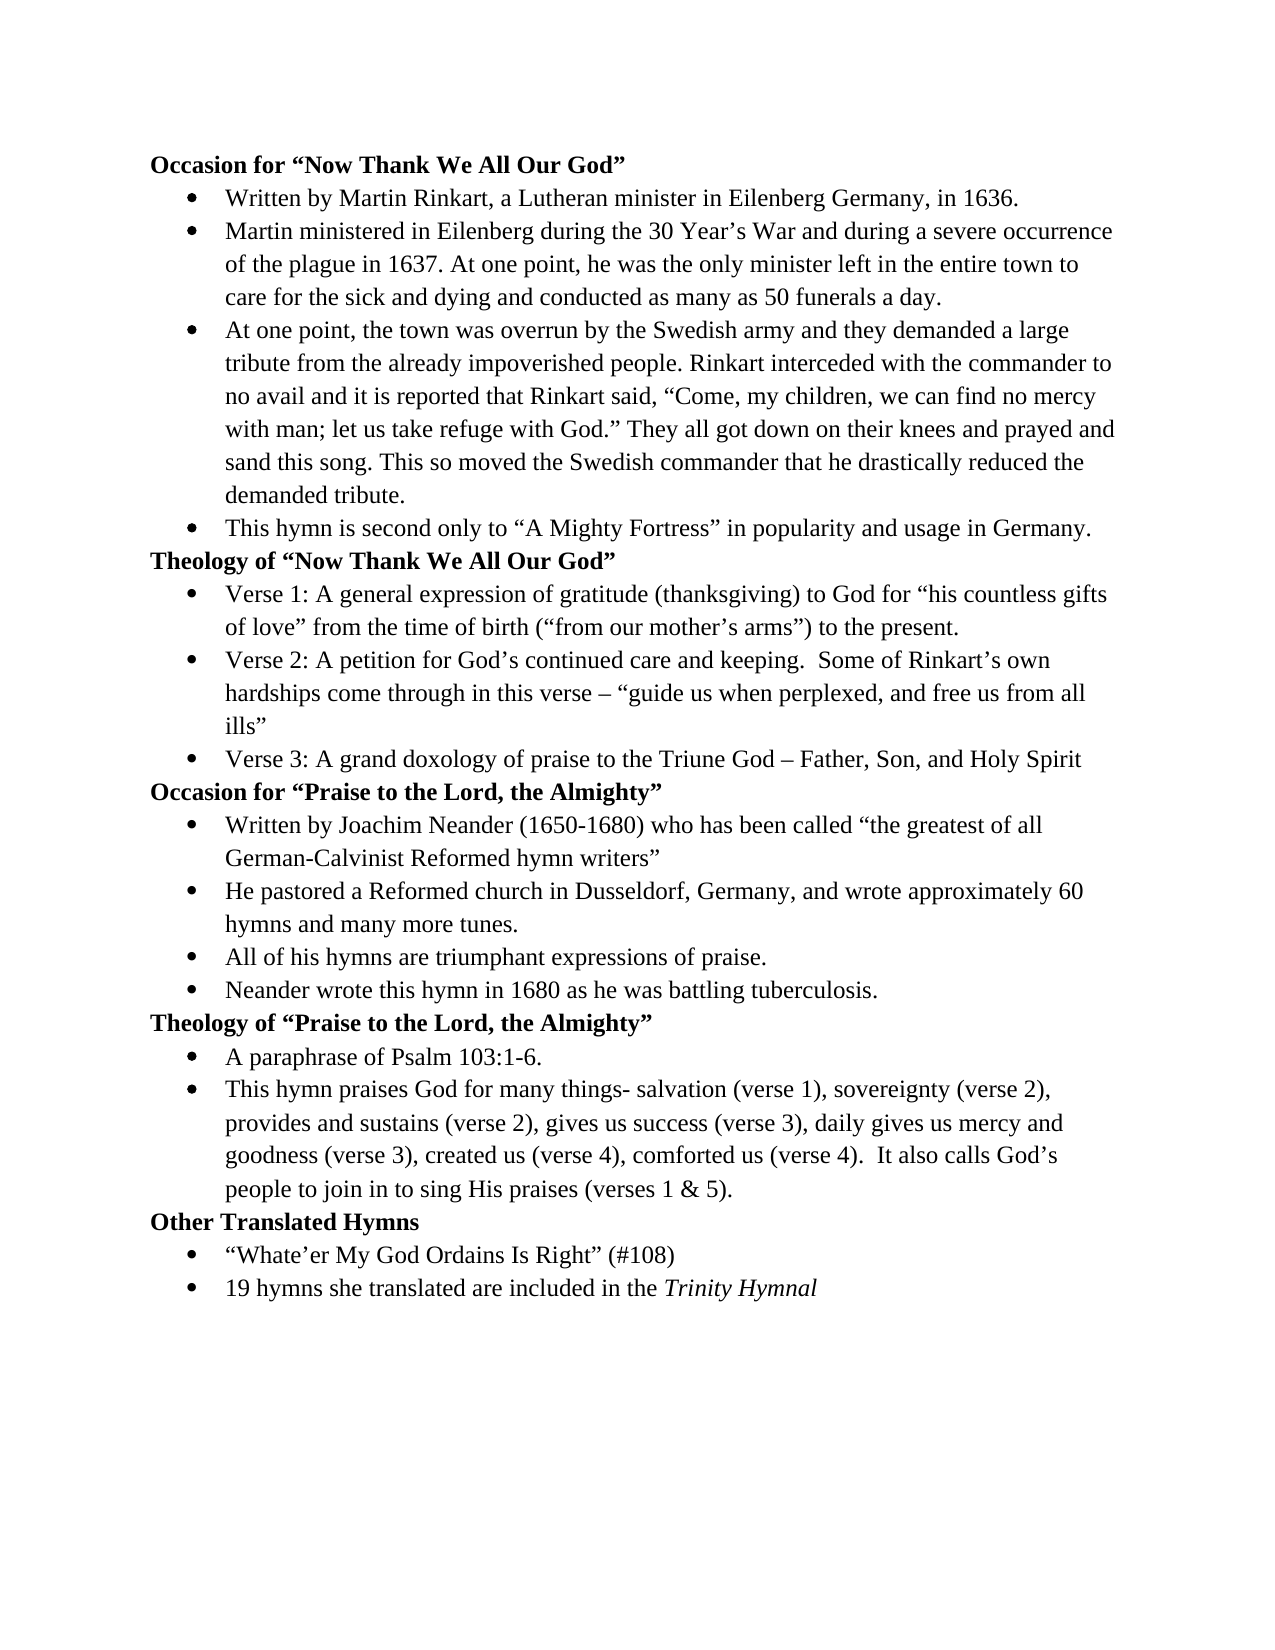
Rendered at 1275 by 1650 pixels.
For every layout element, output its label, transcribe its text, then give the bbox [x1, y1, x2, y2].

list Written by Joachim Neander (1650-1680) who has been called “the greatest of all German-Calvinist Reformed hymn writers” [187, 810, 1125, 872]
text Theology of “Now Thank We All Our God” [150, 546, 1125, 575]
list “Whate’er My God Ordains Is Right” (#108) [187, 1240, 1125, 1268]
text Other Translated Hymns [150, 1207, 1125, 1235]
list 19 hymns she translated are included in the Trinity Hymnal [187, 1273, 1125, 1301]
list At one point, the town was overrun by the Swedish army and they demanded a large tribute from the already impoverished people. Rinkart interceded with the commander to no avail and it is reported that Rinkart said, “Come, my children, we can find no mercy with man; let us take refuge with God.” They all got down on their knees and prayed and sand this song. This so moved the Swedish commander that he drastically reduced the demanded tribute. [187, 315, 1125, 509]
list This hymn is second only to “A Mighty Fortress” in popularity and usage in Germany. [187, 513, 1125, 542]
list Verse 1: A general expression of gratitude (thanksgiving) to God for “his countless gifts of love” from the time of birth (“from our mother’s arms”) to the present. [187, 579, 1125, 641]
list This hymn praises God for many things- salvation (verse 1), sovereignty (verse 2), provides and sustains (verse 2), gives us success (verse 3), daily gives us mercy and goodness (verse 3), created us (verse 4), comforted us (verse 4). It also calls God’s people to join in to sing His praises (verses 1 & 5). [187, 1074, 1125, 1202]
list Verse 2: A petition for God’s continued care and keeping. Some of Rinkart’s own hardships come through in this verse – “guide us when perplexed, and free us from all ills” [187, 645, 1125, 740]
list A paraphrase of Psalm 103:1-6. [187, 1042, 1125, 1070]
list He pastored a Reformed church in Dusseldorf, Germany, and wrote approximately 60 hymns and many more tunes. [187, 876, 1125, 938]
list Written by Martin Rinkart, a Lutheran minister in Eilenberg Germany, in 1636. [187, 183, 1125, 212]
text Occasion for “Now Thank We All Our God” [150, 150, 1125, 179]
list Martin ministered in Eilenberg during the 30 Year’s War and during a severe occurrence of the plague in 1637. At one point, he was the only minister left in the entire town to care for the sick and dying and conducted as many as 50 funerals a day. [187, 216, 1125, 311]
list All of his hymns are triumphant expressions of praise. [187, 942, 1125, 971]
list Verse 3: A grand doxology of praise to the Triune God – Father, Son, and Holy Spirit [187, 744, 1125, 773]
text Occasion for “Praise to the Lord, the Almighty” [150, 777, 1125, 806]
list Neander wrote this hymn in 1680 as he was battling tuberculosis. [187, 976, 1125, 1004]
text Theology of “Praise to the Lord, the Almighty” [150, 1008, 1125, 1037]
